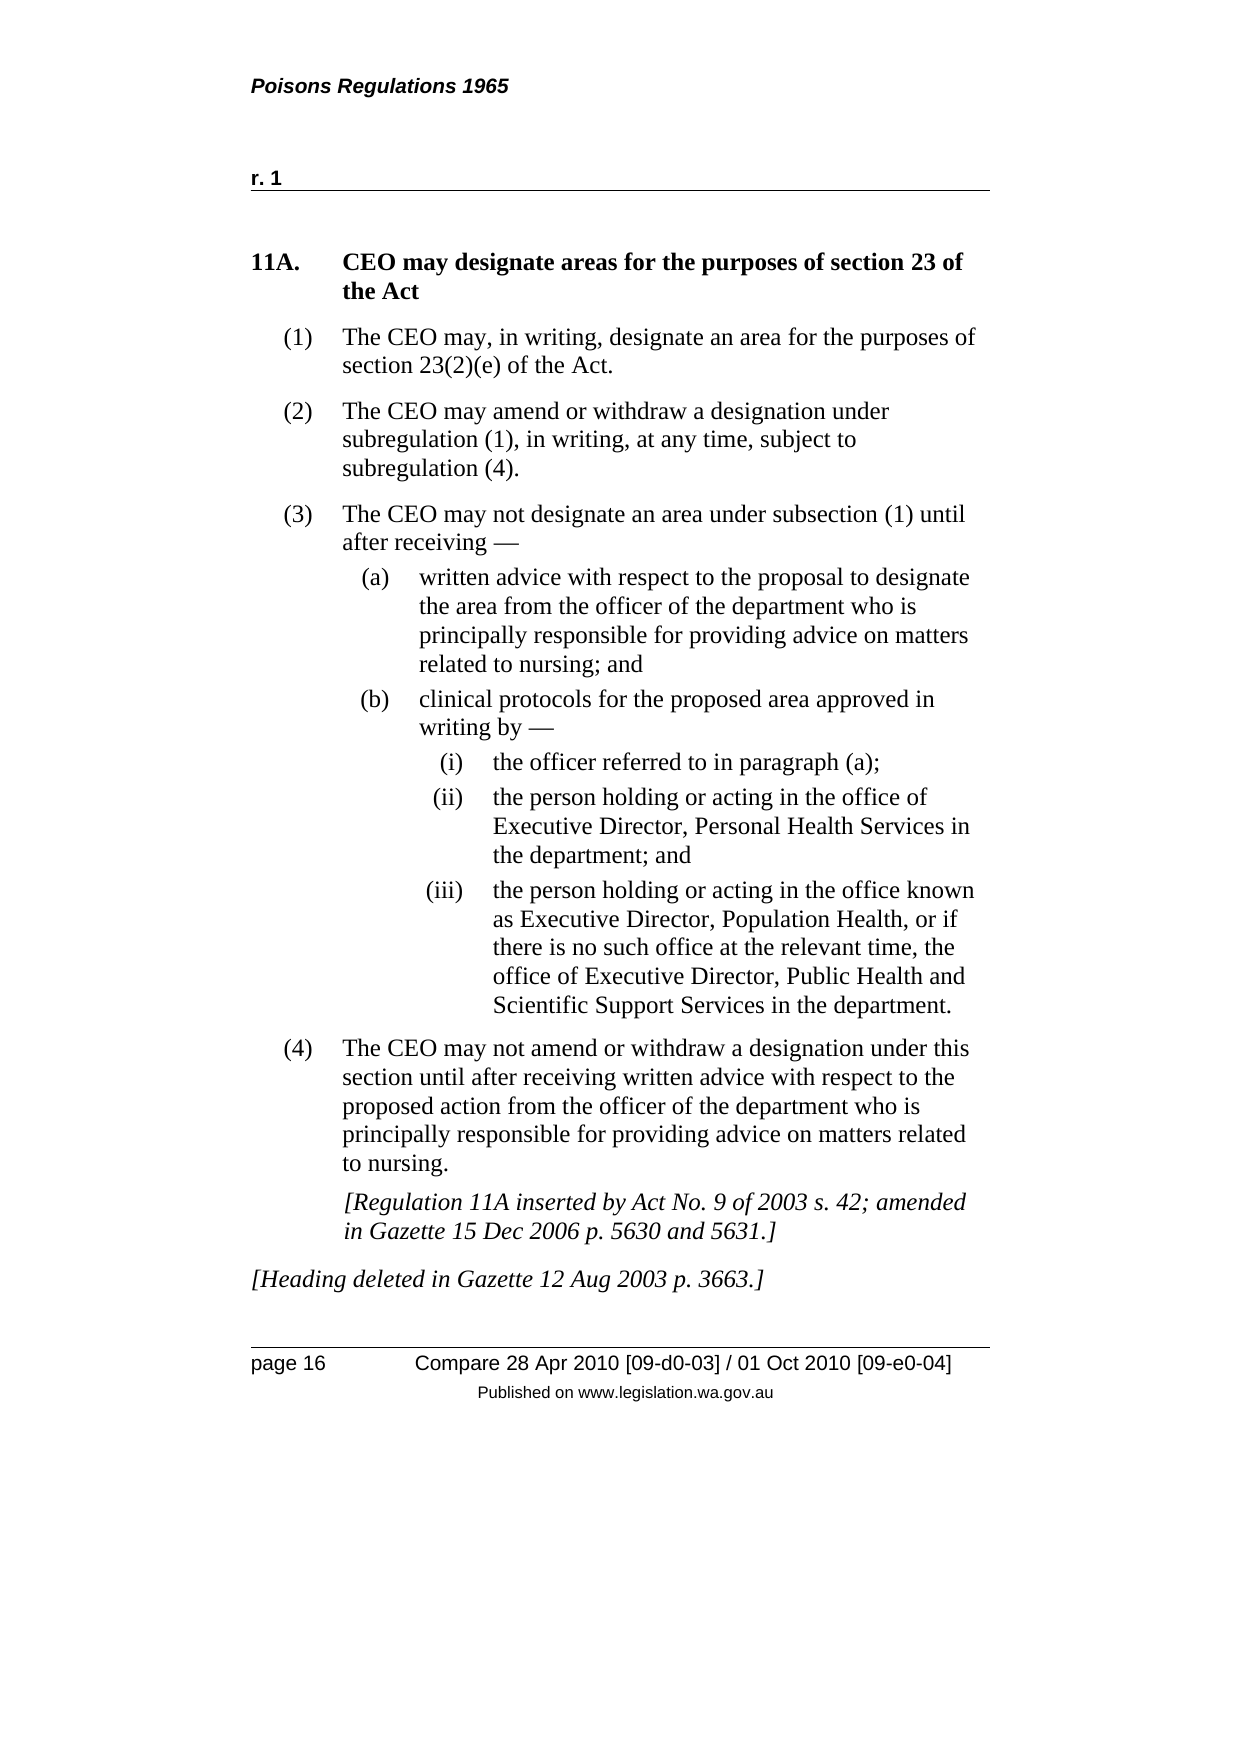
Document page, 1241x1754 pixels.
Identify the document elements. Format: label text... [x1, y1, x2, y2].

text (4) The CEO may not amend or withdraw a designation under this section until after receiving written advice with respect to the proposed action from the officer of the department who is principally responsible for providing advice on matters related to nursing. [251, 1033, 990, 1177]
text (ii) the person holding or acting in the office of Executive Director, Personal Health Services in the department; and [251, 782, 990, 869]
text (i) the officer referred to in paragraph (a); [251, 747, 990, 776]
text (2) The CEO may amend or withdraw a designation under subregulation (1), in writing, at any time, subject to subregulation (4). [251, 396, 990, 482]
text (a) written advice with respect to the proposal to designate the area from the officer of the department who is principally responsible for providing advice on matters related to nursing; and [251, 562, 990, 677]
text (b) clinical protocols for the proposed area approved in writing by — [251, 684, 990, 741]
text (iii) the person holding or acting in the office known as Executive Director, Population Health, or if there is no such office at the relevant time, the office of Executive Director, Public Health and Scientific Support Services in the department. [251, 875, 990, 1019]
text (1) The CEO may, in writing, designate an area for the purposes of section 23(2)(e) of the Act. [251, 322, 990, 379]
text [Heading deleted in Gazette 12 Aug 2003 p. 3663.] [251, 1264, 990, 1292]
text (3) The CEO may not designate an area under subsection (1) until after receiving — [251, 499, 990, 556]
subtitle 11A. CEO may designate areas for the purposes of section 23 of the Act [251, 247, 990, 305]
text [Regulation 11A inserted by Act No. 9 of 2003 s. 42; amended in Gazette 15 Dec 2006 p. 5630 and 5631.] [251, 1187, 990, 1245]
